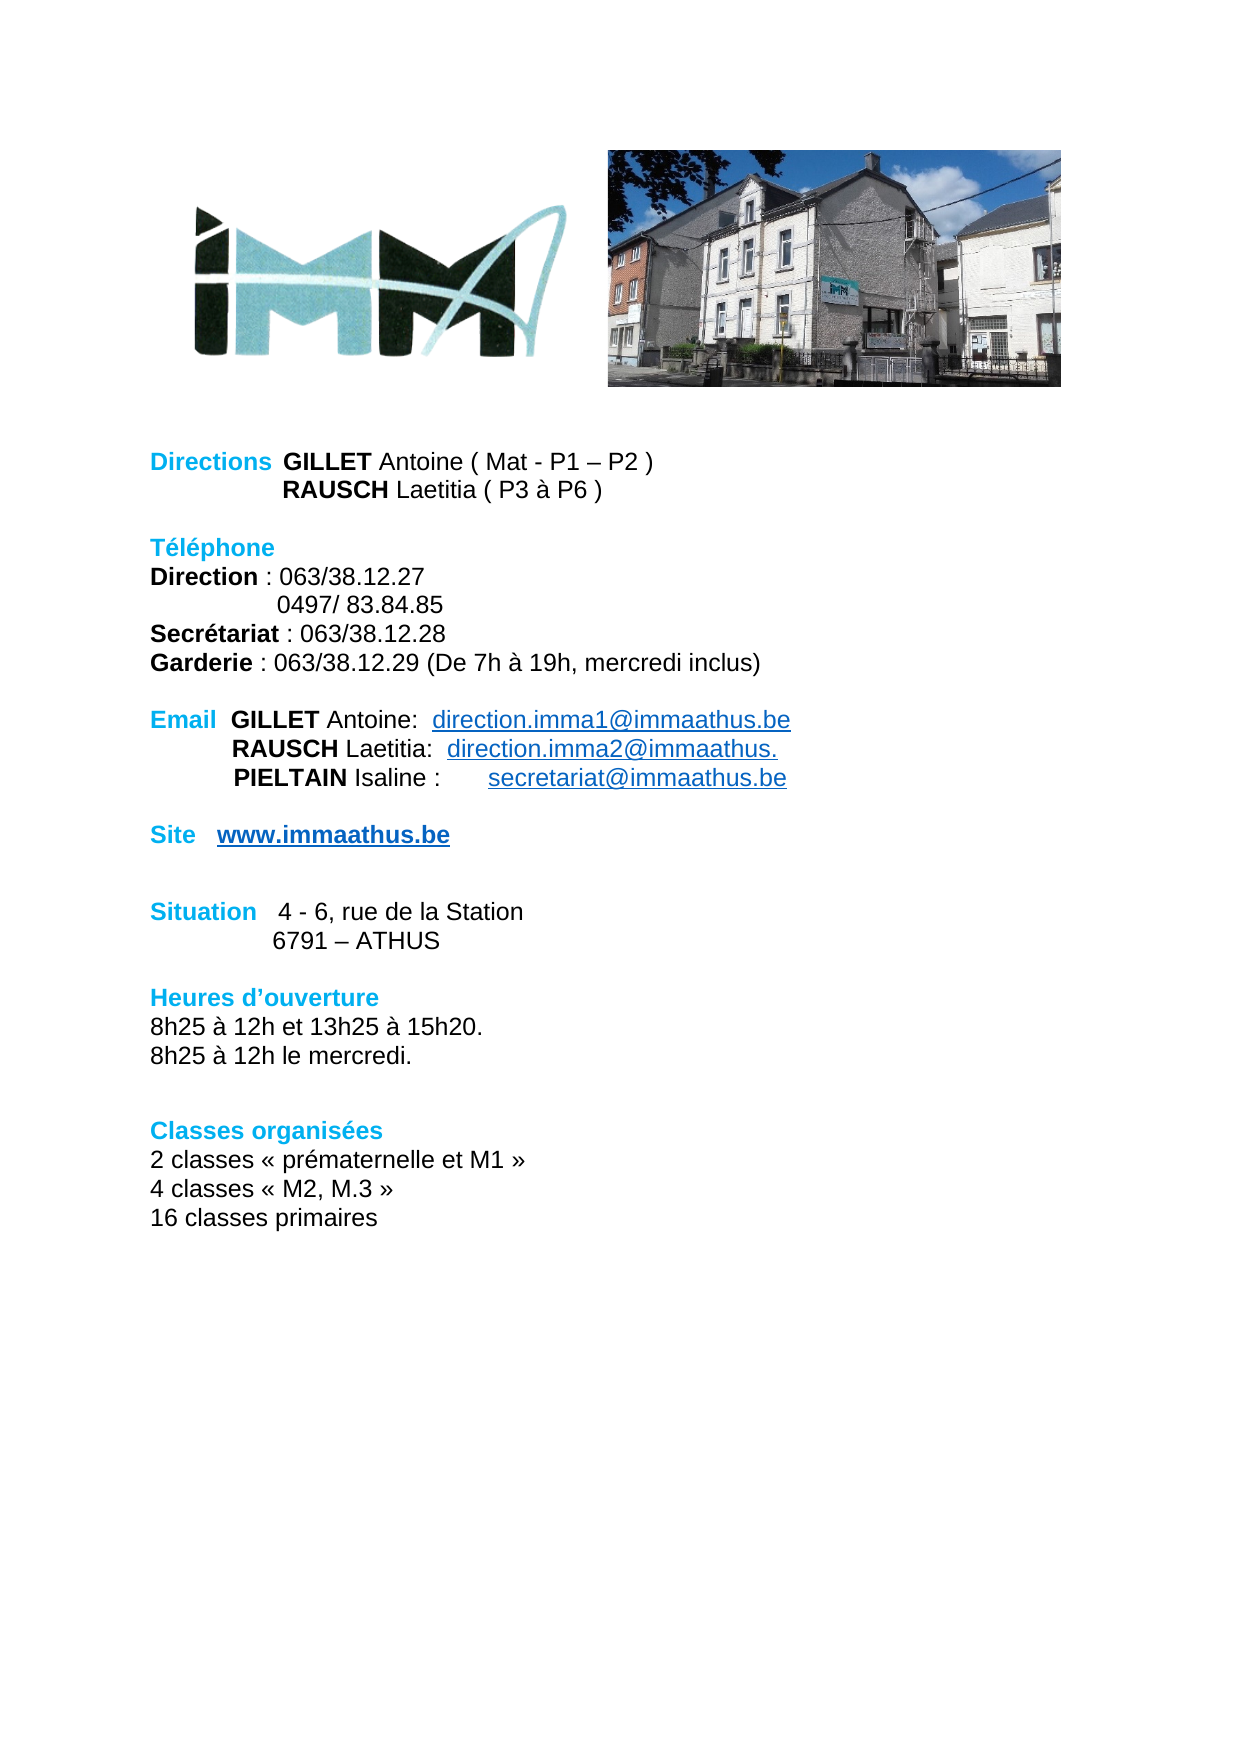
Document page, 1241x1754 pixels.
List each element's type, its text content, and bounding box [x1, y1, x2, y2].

text 16 classes primaires [150, 1203, 1090, 1231]
text 6791 – ATHUS [224, 926, 1090, 954]
text Heures d’ouverture [150, 983, 1090, 1012]
text 0497/ 83.84.85 [214, 591, 1090, 619]
text Directions GILLET Antoine ( Mat - P1 – P2 ) [150, 447, 1090, 476]
picture [150, 150, 1061, 387]
text 8h25 à 12h et 13h25 à 15h20. [150, 1012, 1090, 1041]
text Site www.immaathus.be [150, 821, 1090, 849]
text 2 classes « prématernelle et M1 » [150, 1145, 1090, 1174]
text Téléphone [150, 533, 1090, 562]
text Garderie : 063/38.12.29 (De 7h à 19h, mercredi inclus) [150, 648, 1090, 677]
text RAUSCH Laetitia: direction.imma2@immaathus. [150, 734, 1090, 763]
text RAUSCH Laetitia ( P3 à P6 ) [150, 476, 1090, 504]
text 4 classes « M2, M.3 » [150, 1174, 1090, 1203]
text PIELTAIN Isaline : secretariat@immaathus.be [150, 763, 1090, 792]
text Classes organisées [150, 1116, 1090, 1145]
text Secrétariat : 063/38.12.28 [150, 619, 1090, 648]
text Direction : 063/38.12.27 [150, 562, 1090, 591]
text Situation 4 - 6, rue de la Station [150, 897, 1090, 926]
text 8h25 à 12h le mercredi. [150, 1041, 1090, 1069]
text Email GILLET Antoine: direction.imma1@immaathus.be [150, 706, 1090, 734]
